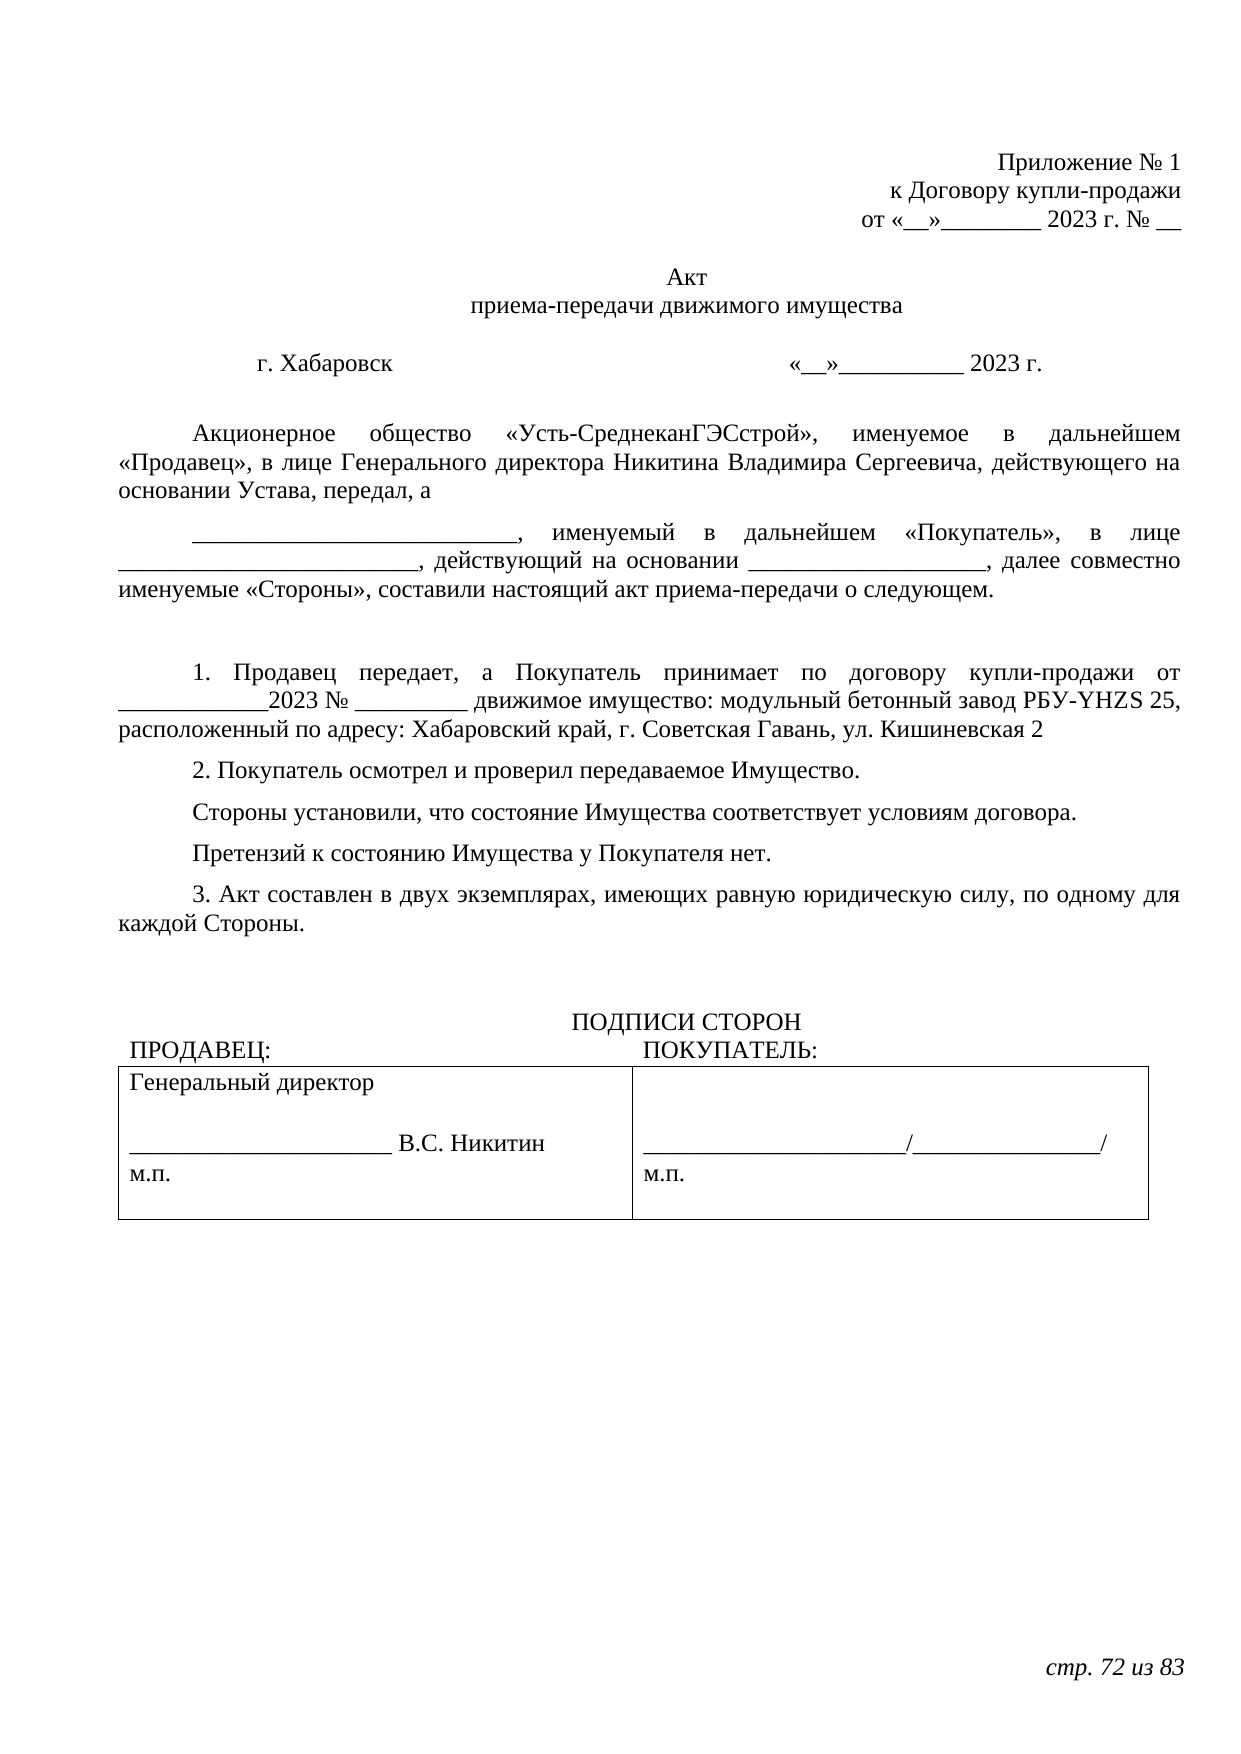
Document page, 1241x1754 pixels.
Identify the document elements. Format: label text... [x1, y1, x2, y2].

text г. Хабаровск «__»__________ 2023 г. [118, 348, 1181, 377]
text Акт [118, 262, 1181, 291]
table_cell Генеральный директор _____________________ В.С. Никитин м.п. [119, 1067, 632, 1219]
text 2. Покупатель осмотрел и проверил передаваемое Имущество. [118, 756, 1181, 784]
table_header ПОКУПАТЕЛЬ: [631, 1036, 1148, 1066]
text 1. Продавец передает, а Покупатель принимает по договору купли-продажи от ____________2023 № _________ движимое имущество: модульный бетонный завод РБУ-YHZS 25, расположенный по адресу: Хабаровский край, г. Советская Гавань, ул. Кишиневская 2 [118, 657, 1181, 743]
text приема-передачи движимого имущества [118, 291, 1181, 319]
text к Договору купли-продажи [118, 176, 1181, 204]
text __________________________, именуемый в дальнейшем «Покупатель», в лице ________________________, действующий на основании ___________________, далее совместно именуемые «Стороны», составили настоящий акт приема-передачи о следующем. [118, 517, 1181, 603]
text от «__»________ 2023 г. № __ [118, 204, 1181, 233]
text Акционерное общество «Усть-СреднеканГЭСстрой», именуемое в дальнейшем «Продавец», в лице Генерального директора Никитина Владимира Сергеевича, действующего на основании Устава, передал, а [118, 418, 1181, 504]
text 3. Акт составлен в двух экземплярах, имеющих равную юридическую силу, по одному для каждой Стороны. [118, 879, 1181, 937]
text Приложение № 1 [118, 147, 1181, 176]
text Претензий к состоянию Имущества у Покупателя нет. [118, 838, 1181, 867]
text Стороны установили, что состояние Имущества соответствует условиям договора. [118, 797, 1181, 826]
table_header ПРОДАВЕЦ: [118, 1036, 631, 1066]
text ПОДПИСИ СТОРОН [118, 1007, 1181, 1036]
table_cell _____________________/_______________/ м.п. [633, 1067, 1148, 1219]
